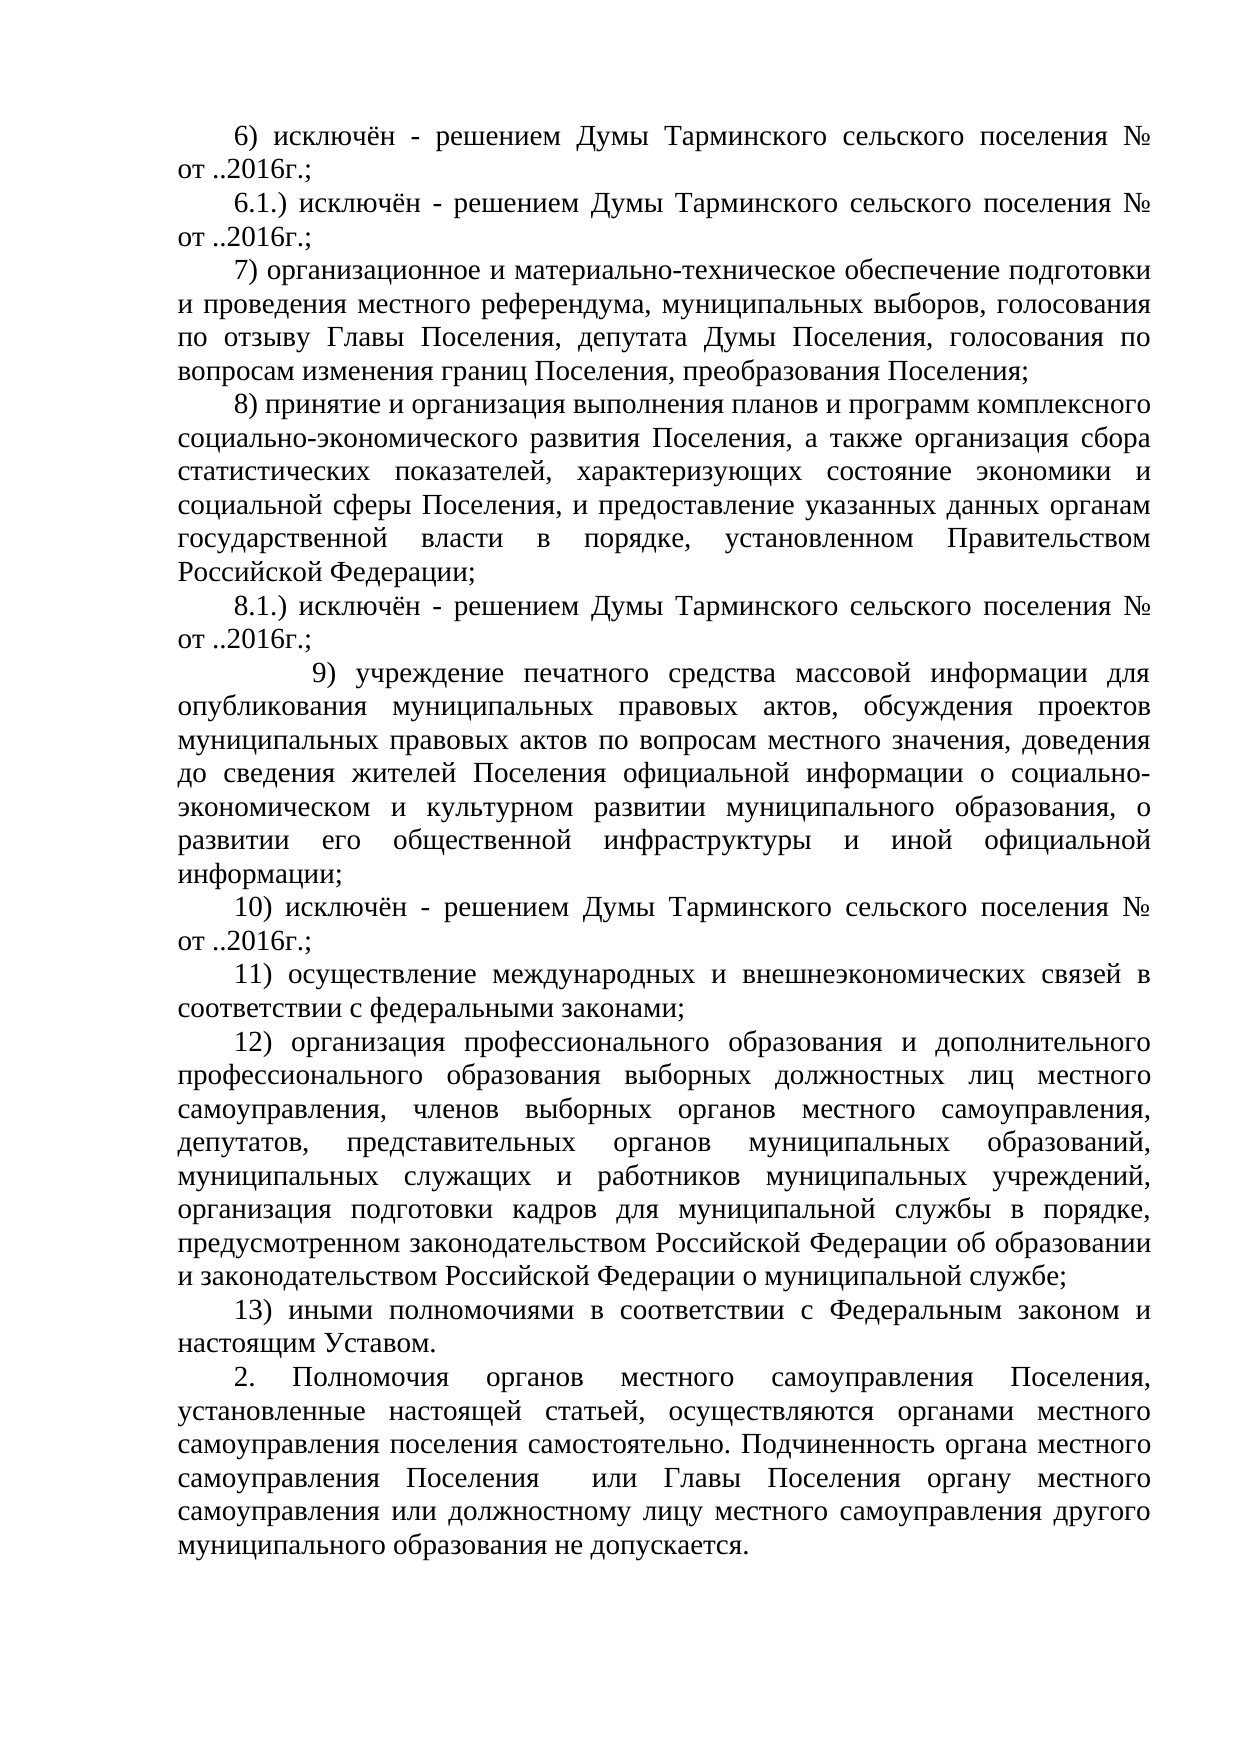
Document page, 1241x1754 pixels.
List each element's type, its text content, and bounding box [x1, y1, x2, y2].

text 13) иными полномочиями в соответствии с Федеральным законом и настоящим Уставом. [177, 1292, 1152, 1359]
text 2. Полномочия органов местного самоуправления Поселения, установленные настоящей статьей, осуществляются органами местного самоуправления поселения самостоятельно. Подчиненность органа местного самоуправления Поселения или Главы Поселения органу местного самоуправления или должностному лицу местного самоуправления другого муниципального образования не допускается. [177, 1359, 1152, 1560]
text 6.1.) исключён - решением Думы Тарминского сельского поселения № от ..2016г.; [177, 185, 1152, 252]
text 6) исключён - решением Думы Тарминского сельского поселения № от ..2016г.; [177, 118, 1152, 185]
text 8.1.) исключён - решением Думы Тарминского сельского поселения № от ..2016г.; [177, 588, 1152, 655]
text 9) учреждение печатного средства массовой информации для опубликования муниципальных правовых актов, обсуждения проектов муниципальных правовых актов по вопросам местного значения, доведения до сведения жителей Поселения официальной информации о социально-экономическом и культурном развитии муниципального образования, о развитии его общественной инфраструктуры и иной официальной информации; [177, 655, 1152, 889]
text 12) организация профессионального образования и дополнительного профессионального образования выборных должностных лиц местного самоуправления, членов выборных органов местного самоуправления, депутатов, представительных органов муниципальных образований, муниципальных служащих и работников муниципальных учреждений, организация подготовки кадров для муниципальной службы в порядке, предусмотренном законодательством Российской Федерации об образовании и законодательством Российской Федерации о муниципальной службе; [177, 1024, 1152, 1292]
text 8) принятие и организация выполнения планов и программ комплексного социально-экономического развития Поселения, а также организация сбора статистических показателей, характеризующих состояние экономики и социальной сферы Поселения, и предоставление указанных данных органам государственной власти в порядке, установленном Правительством Российской Федерации; [177, 386, 1152, 588]
text 7) организационное и материально-техническое обеспечение подготовки и проведения местного референдума, муниципальных выборов, голосования по отзыву Главы Поселения, депутата Думы Поселения, голосования по вопросам изменения границ Поселения, преобразования Поселения; [177, 252, 1152, 386]
text 11) осуществление международных и внешнеэкономических связей в соответствии с федеральными законами; [177, 957, 1152, 1024]
text 10) исключён - решением Думы Тарминского сельского поселения № от ..2016г.; [177, 889, 1152, 957]
